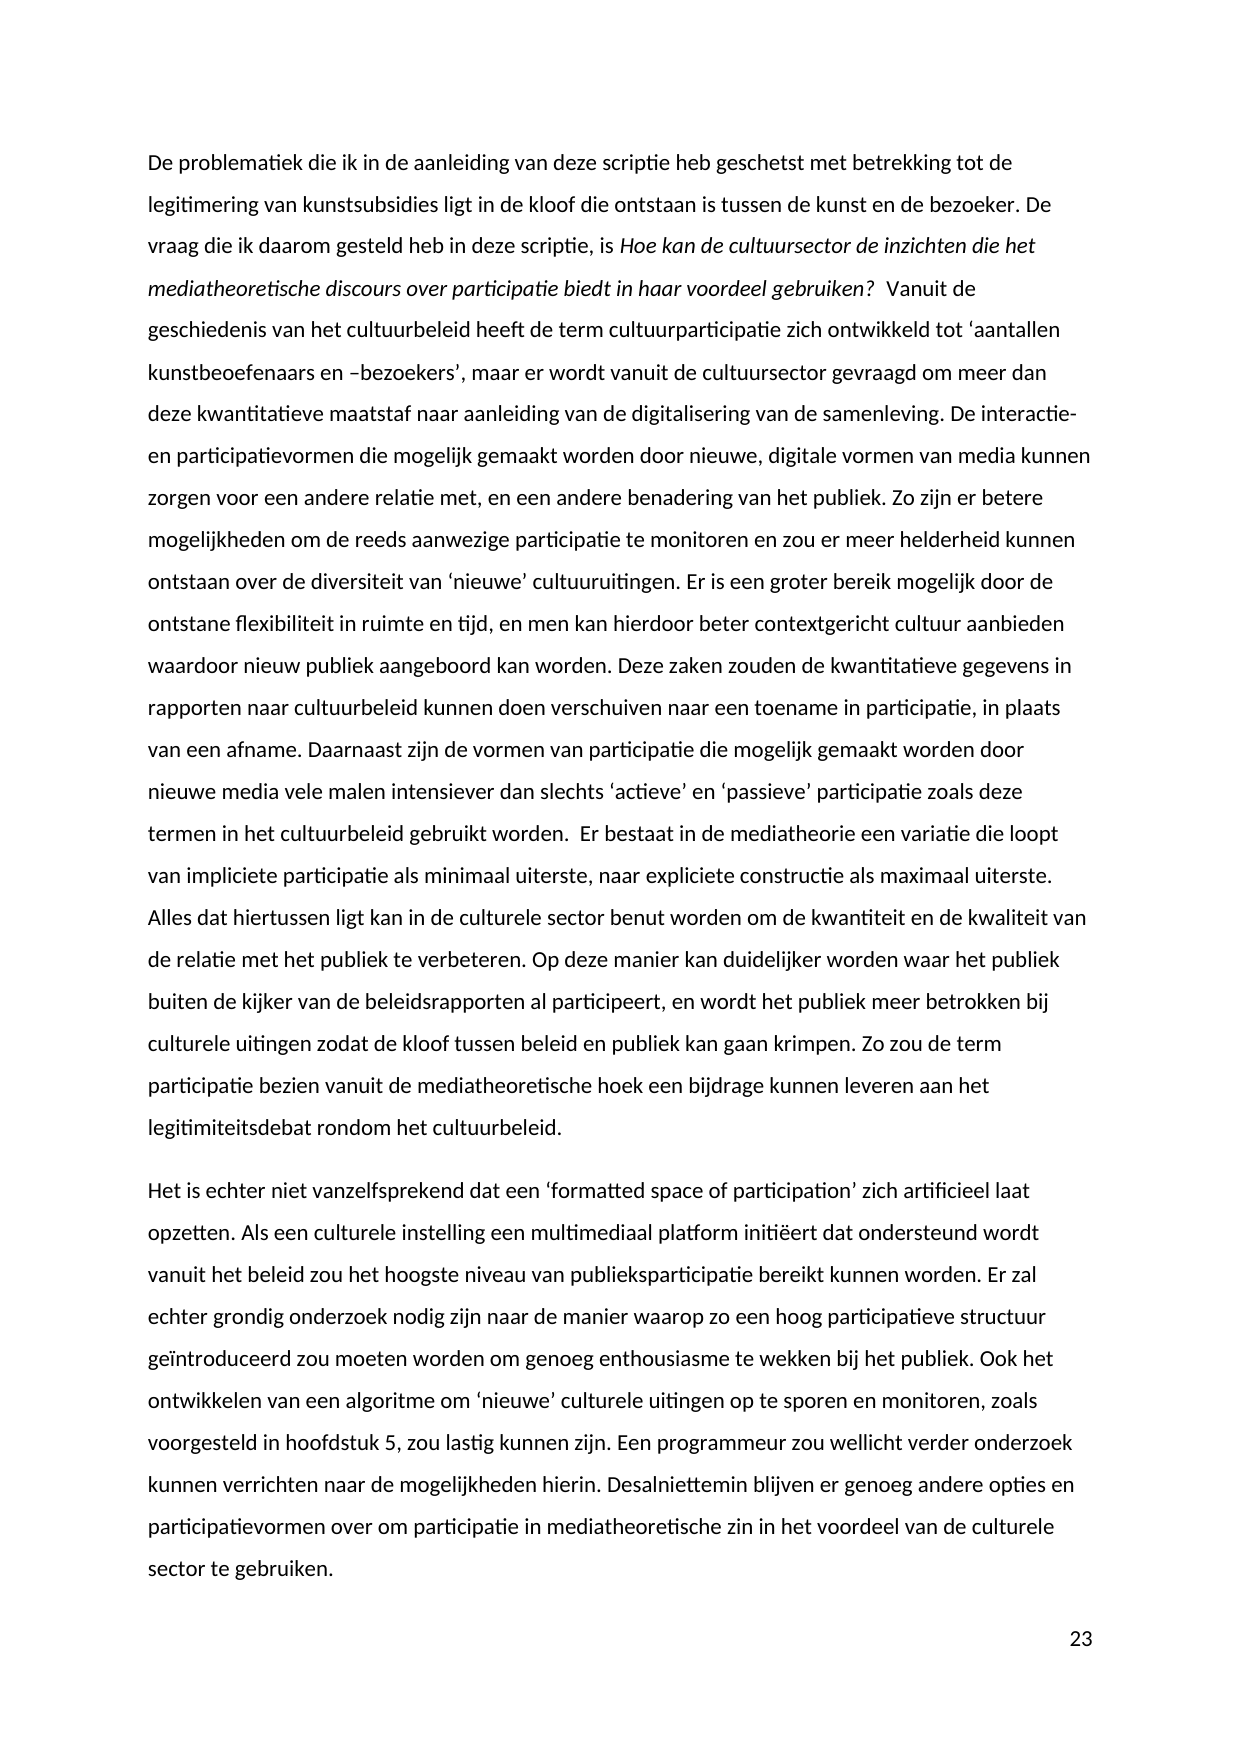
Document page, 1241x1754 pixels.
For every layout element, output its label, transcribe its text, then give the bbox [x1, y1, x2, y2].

text Het is echter niet vanzelfsprekend dat een ‘formatted space of participation’ zich artificieel laat opzetten. Als een culturele instelling een multimediaal platform initiëert dat ondersteund wordt vanuit het beleid zou het hoogste niveau van publieksparticipatie bereikt kunnen worden. Er zal echter grondig onderzoek nodig zijn naar de manier waarop zo een hoog participatieve structuur geïntroduceerd zou moeten worden om genoeg enthousiasme te wekken bij het publiek. Ook het ontwikkelen van een algoritme om ‘nieuwe’ culturele uitingen op te sporen en monitoren, zoals voorgesteld in hoofdstuk 5, zou lastig kunnen zijn. Een programmeur zou wellicht verder onderzoek kunnen verrichten naar de mogelijkheden hierin. Desalniettemin blijven er genoeg andere opties en participatievormen over om participatie in mediatheoretische zin in het voordeel van de culturele sector te gebruiken. [148, 1176, 1092, 1582]
text De problematiek die ik in de aanleiding van deze scriptie heb geschetst met betrekking tot de legitimering van kunstsubsidies ligt in de kloof die ontstaan is tussen de kunst en de bezoeker. De vraag die ik daarom gesteld heb in deze scriptie, is Hoe kan de cultuursector de inzichten die het mediatheoretische discours over participatie biedt in haar voordeel gebruiken? Vanuit de geschiedenis van het cultuurbeleid heeft de term cultuurparticipatie zich ontwikkeld tot ‘aantallen kunstbeoefenaars en –bezoekers’, maar er wordt vanuit de cultuursector gevraagd om meer dan deze kwantitatieve maatstaf naar aanleiding van de digitalisering van de samenleving. De interactie- en participatievormen die mogelijk gemaakt worden door nieuwe, digitale vormen van media kunnen zorgen voor een andere relatie met, en een andere benadering van het publiek. Zo zijn er betere mogelijkheden om de reeds aanwezige participatie te monitoren en zou er meer helderheid kunnen ontstaan over de diversiteit van ‘nieuwe’ cultuuruitingen. Er is een groter bereik mogelijk door de ontstane flexibiliteit in ruimte en tijd, en men kan hierdoor beter contextgericht cultuur aanbieden waardoor nieuw publiek aangeboord kan worden. Deze zaken zouden de kwantitatieve gegevens in rapporten naar cultuurbeleid kunnen doen verschuiven naar een toename in participatie, in plaats van een afname. Daarnaast zijn de vormen van participatie die mogelijk gemaakt worden door nieuwe media vele malen intensiever dan slechts ‘actieve’ en ‘passieve’ participatie zoals deze termen in het cultuurbeleid gebruikt worden. Er bestaat in de mediatheorie een variatie die loopt van impliciete participatie als minimaal uiterste, naar expliciete constructie als maximaal uiterste. Alles dat hiertussen ligt kan in de culturele sector benut worden om de kwantiteit en de kwaliteit van de relatie met het publiek te verbeteren. Op deze manier kan duidelijker worden waar het publiek buiten de kijker van de beleidsrapporten al participeert, en wordt het publiek meer betrokken bij culturele uitingen zodat de kloof tussen beleid en publiek kan gaan krimpen. Zo zou de term participatie bezien vanuit de mediatheoretische hoek een bijdrage kunnen leveren aan het legitimiteitsdebat rondom het cultuurbeleid. [148, 148, 1092, 1141]
